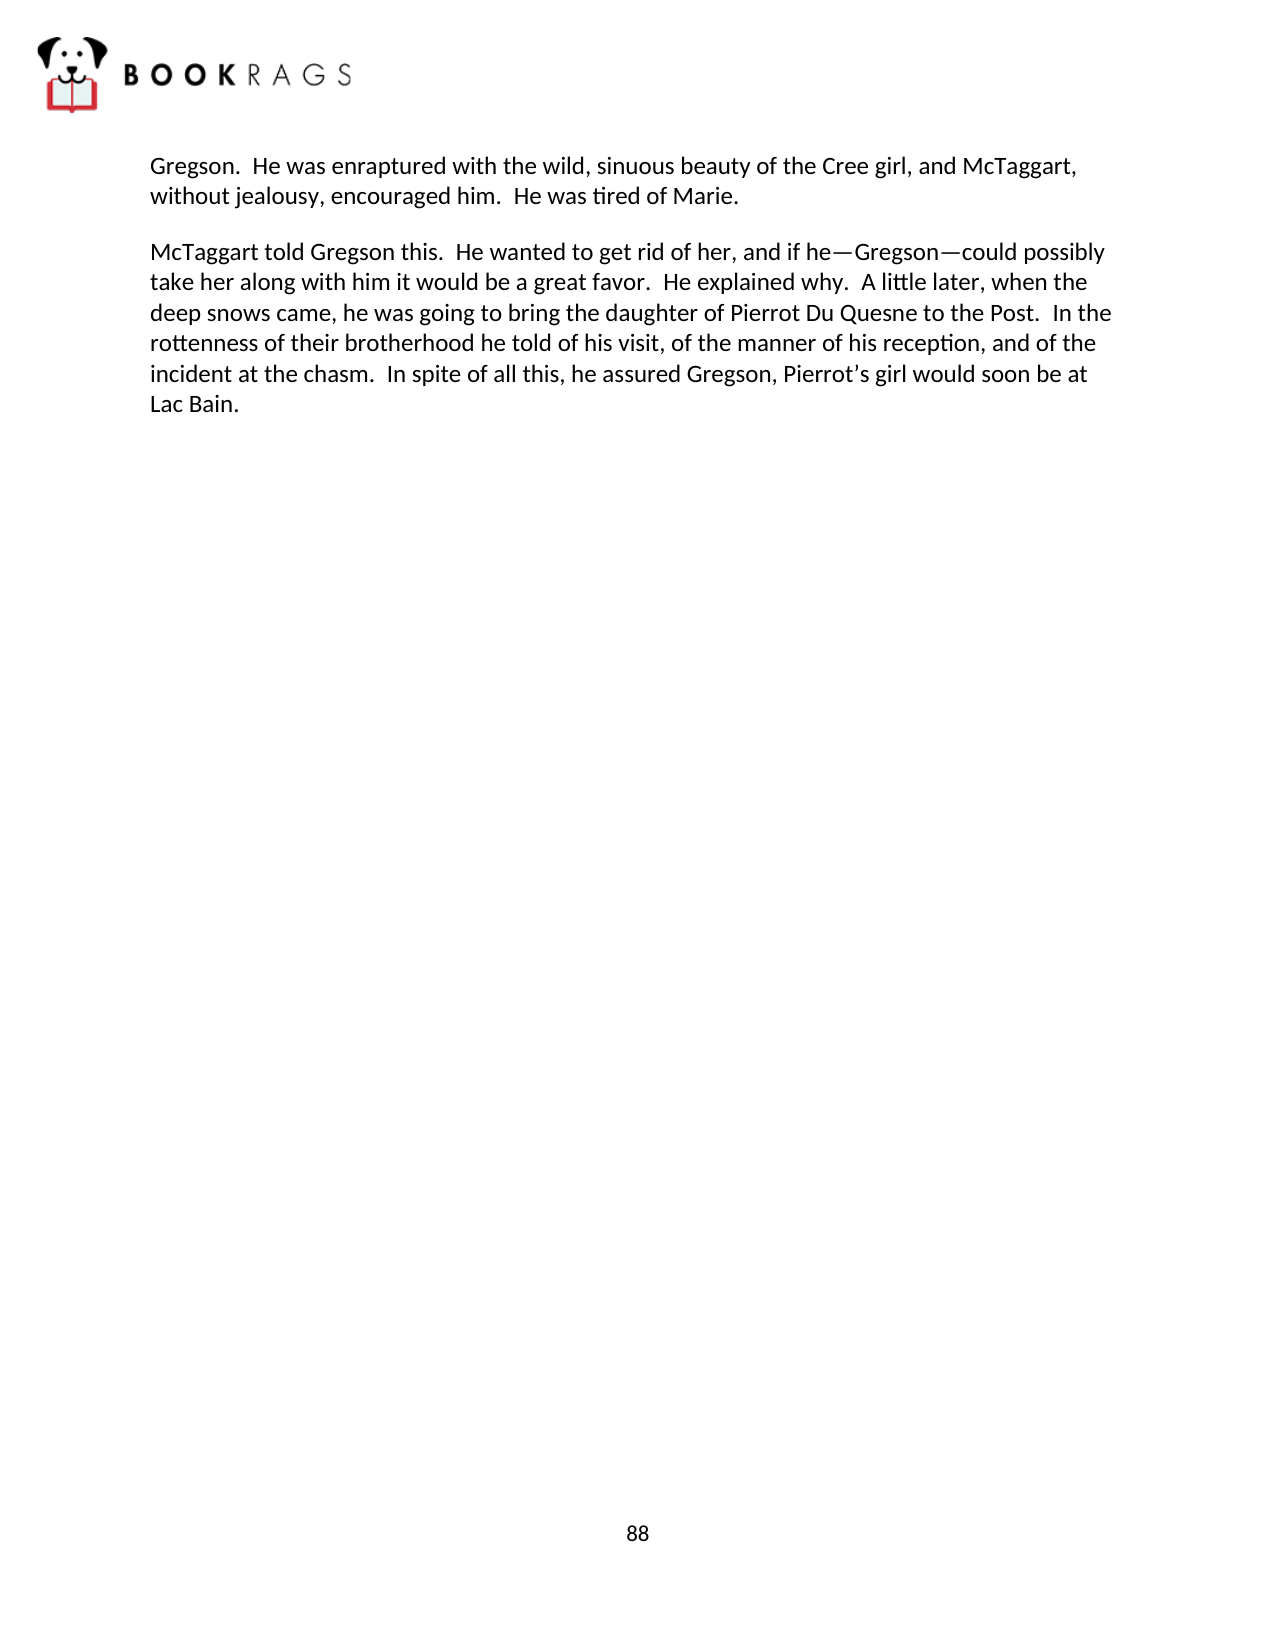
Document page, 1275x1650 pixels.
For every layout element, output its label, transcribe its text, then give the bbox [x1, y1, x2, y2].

picture [37, 37, 351, 113]
text McTaggart told Gregson this. He wanted to get rid of her, and if he—­Gregson—­could possibly take her along with him it would be a great favor. He explained why. A little later, when the deep snows came, he was going to bring the daughter of Pierrot Du Quesne to the Post. In the rottenness of their brotherhood he told of his visit, of the manner of his reception, and of the incident at the chasm. In spite of all this, he assured Gregson, Pierrot’s girl would soon be at Lac Bain. [150, 236, 1125, 419]
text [150, 150, 1125, 211]
